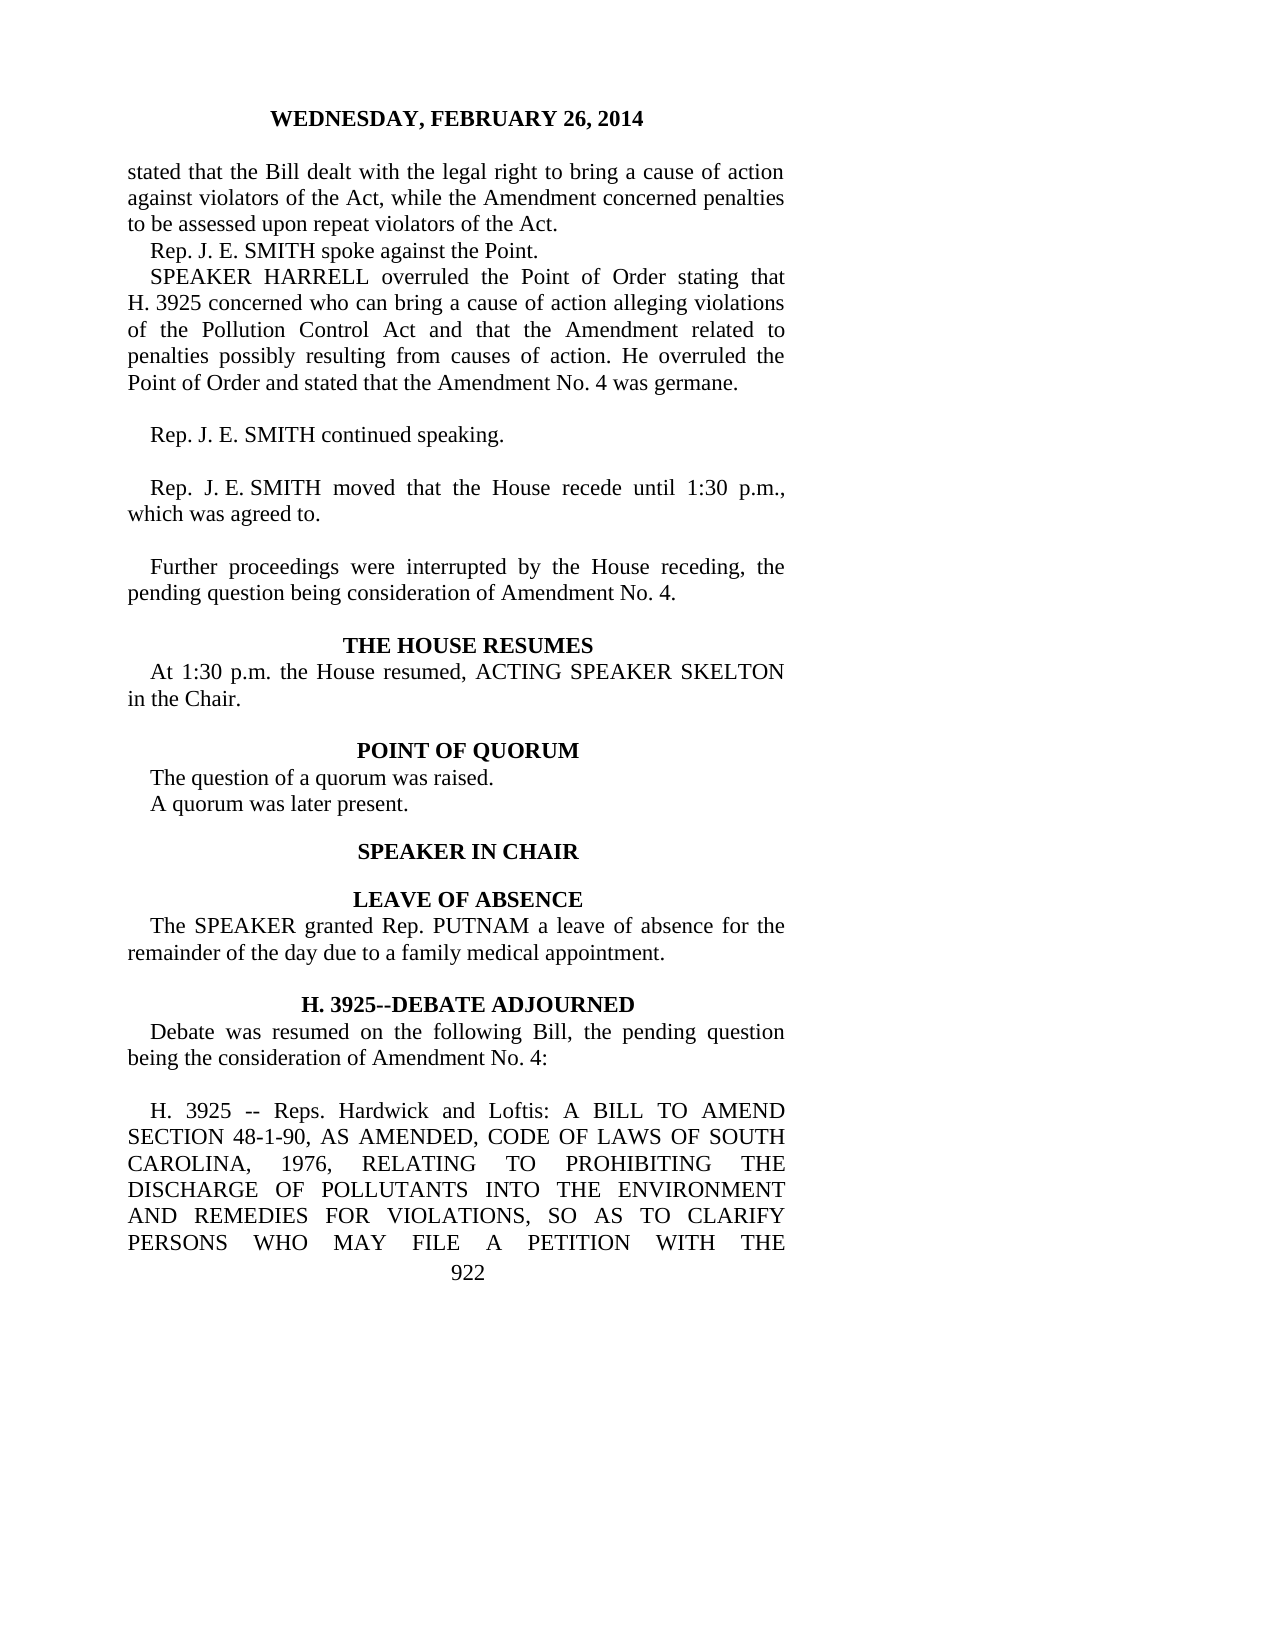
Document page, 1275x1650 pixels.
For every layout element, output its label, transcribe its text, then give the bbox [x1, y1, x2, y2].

text SPEAKER HARRELL overruled the Point of Order stating that H. 3925 concerned who can bring a cause of action alleging violations of the Pollution Control Act and that the Amendment related to penalties possibly resulting from causes of action. He overruled the Point of Order and stated that the Amendment No. 4 was germane. [127, 263, 786, 395]
text The SPEAKER granted Rep. PUTNAM a leave of absence for the remainder of the day due to a family medical appointment. [127, 912, 786, 965]
text Further proceedings were interrupted by the House receding, the pending question being consideration of Amendment No. 4. [127, 553, 786, 606]
text The question of a quorum was raised. [127, 764, 786, 790]
text LEAVE OF ABSENCE [127, 886, 786, 912]
text THE HOUSE RESUMES [127, 632, 786, 658]
text H. 3925--DEBATE ADJOURNED [127, 991, 786, 1018]
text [127, 1097, 786, 1255]
text Rep. J. E. SMITH continued speaking. [127, 421, 786, 448]
text Rep. J. E. SMITH spoke against the Point. [127, 237, 786, 263]
text At 1:30 p.m. the House resumed, ACTING SPEAKER SKELTON in the Chair. [127, 658, 786, 711]
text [127, 158, 786, 237]
text Rep. J. E. SMITH moved that the House recede until 1:30 p.m., which was agreed to. [127, 474, 786, 527]
text SPEAKER IN CHAIR [127, 838, 786, 864]
text A quorum was later present. [127, 790, 786, 817]
text Debate was resumed on the following Bill, the pending question being the consideration of Amendment No. 4: [127, 1018, 786, 1071]
text POINT OF QUORUM [127, 737, 786, 764]
